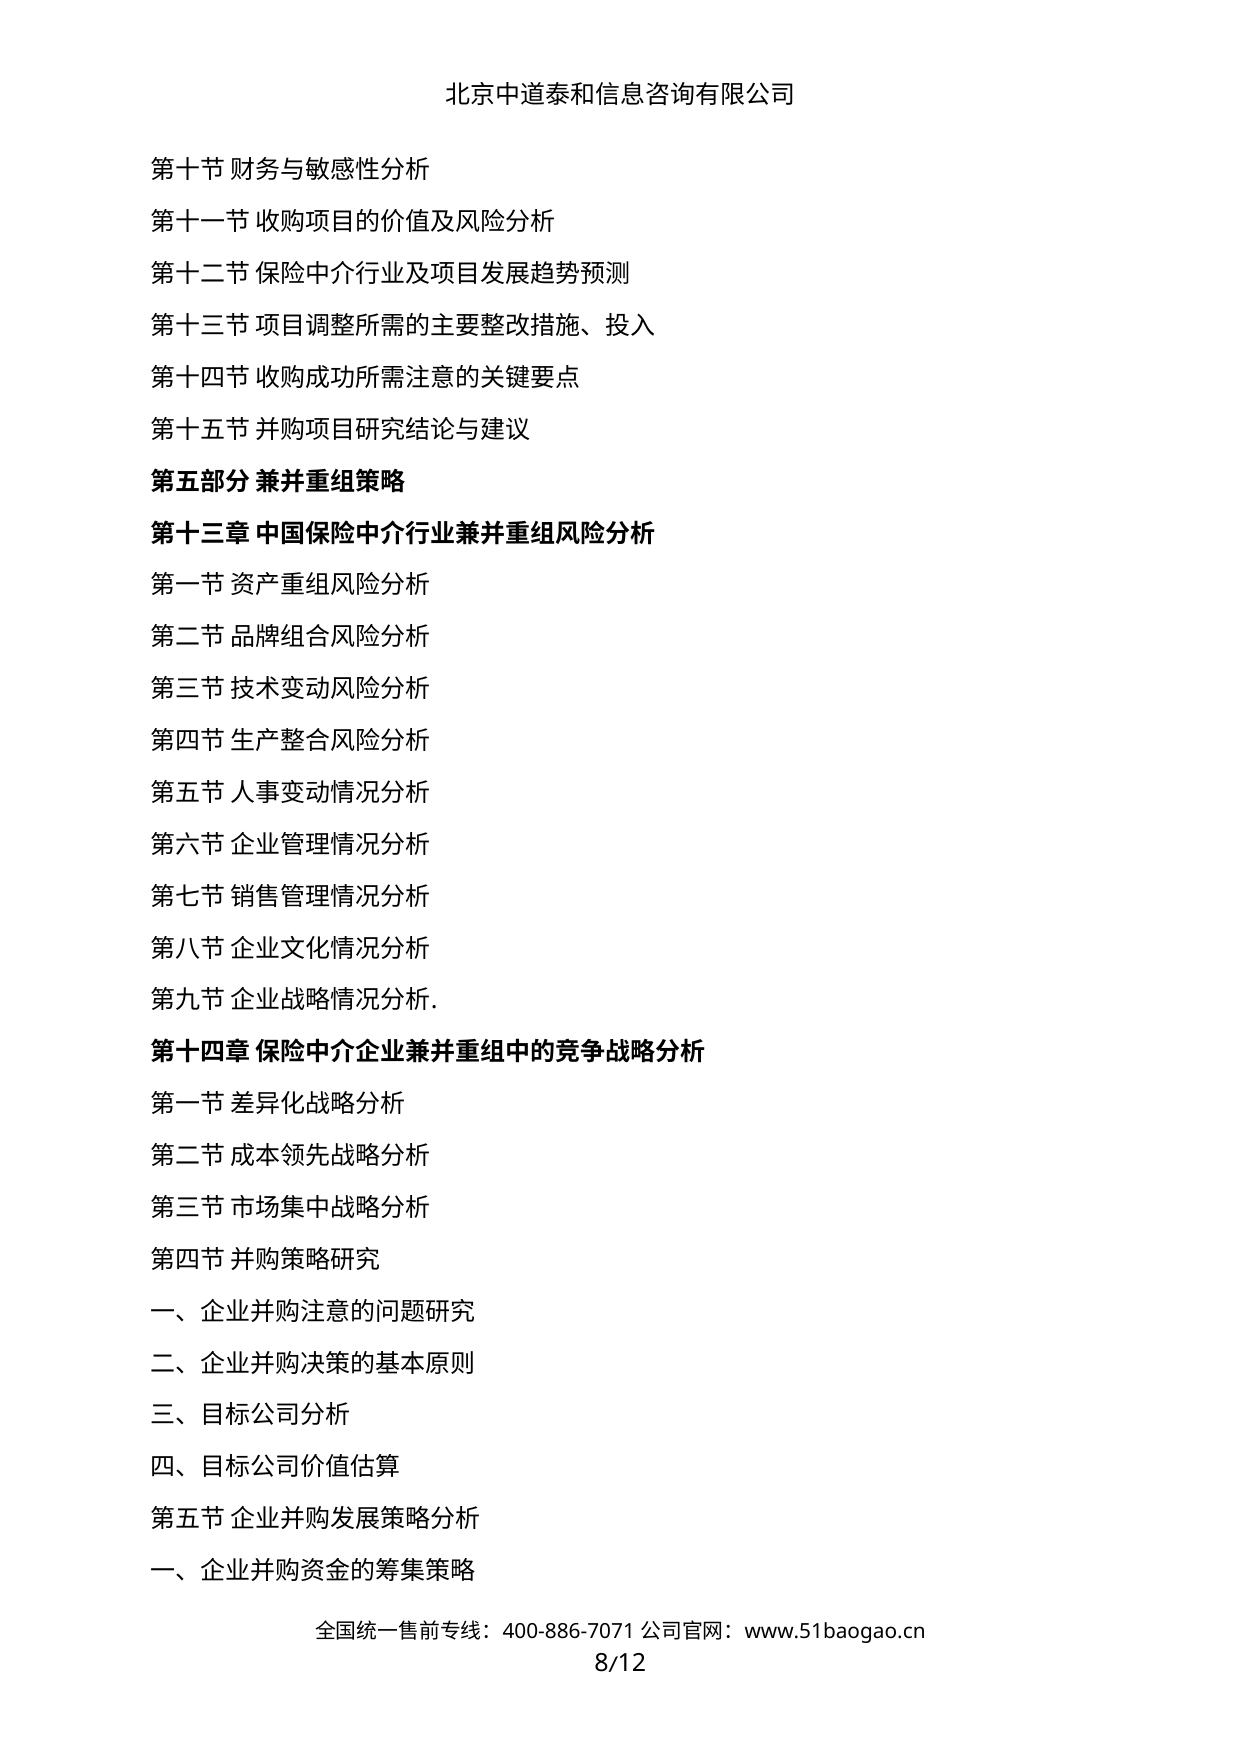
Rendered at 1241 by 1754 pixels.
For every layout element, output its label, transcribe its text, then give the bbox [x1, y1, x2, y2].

text 第一节 差异化战略分析 [150, 1084, 1090, 1120]
text 第九节 企业战略情况分析. [150, 980, 1090, 1016]
text 一、企业并购注意的问题研究 [150, 1291, 1090, 1327]
text 第四节 并购策略研究 [150, 1239, 1090, 1276]
text 第十四章 保险中介企业兼并重组中的竞争战略分析 [150, 1032, 1090, 1068]
text 第十三节 项目调整所需的主要整改措施、投入 [150, 306, 1090, 342]
text 第五节 人事变动情况分析 [150, 772, 1090, 809]
text 四、目标公司价值估算 [150, 1447, 1090, 1483]
text 第十二节 保险中介行业及项目发展趋势预测 [150, 254, 1090, 290]
text 第三节 技术变动风险分析 [150, 669, 1090, 705]
text 第十一节 收购项目的价值及风险分析 [150, 202, 1090, 238]
text 第六节 企业管理情况分析 [150, 824, 1090, 861]
text 三、目标公司分析 [150, 1395, 1090, 1431]
text 第八节 企业文化情况分析 [150, 928, 1090, 964]
text 第五节 企业并购发展策略分析 [150, 1499, 1090, 1535]
text 第五部分 兼并重组策略 [150, 461, 1090, 497]
text 第十四节 收购成功所需注意的关键要点 [150, 357, 1090, 394]
text 第二节 成本领先战略分析 [150, 1136, 1090, 1172]
text 二、企业并购决策的基本原则 [150, 1343, 1090, 1379]
text 第七节 销售管理情况分析 [150, 876, 1090, 912]
text 第十五节 并购项目研究结论与建议 [150, 409, 1090, 446]
text 第一节 资产重组风险分析 [150, 565, 1090, 601]
text 第十节 财务与敏感性分析 [150, 150, 1090, 186]
text 第二节 品牌组合风险分析 [150, 617, 1090, 653]
text 第十三章 中国保险中介行业兼并重组风险分析 [150, 513, 1090, 549]
text 第四节 生产整合风险分析 [150, 721, 1090, 757]
text 一、企业并购资金的筹集策略 [150, 1551, 1090, 1587]
text 第三节 市场集中战略分析 [150, 1187, 1090, 1224]
